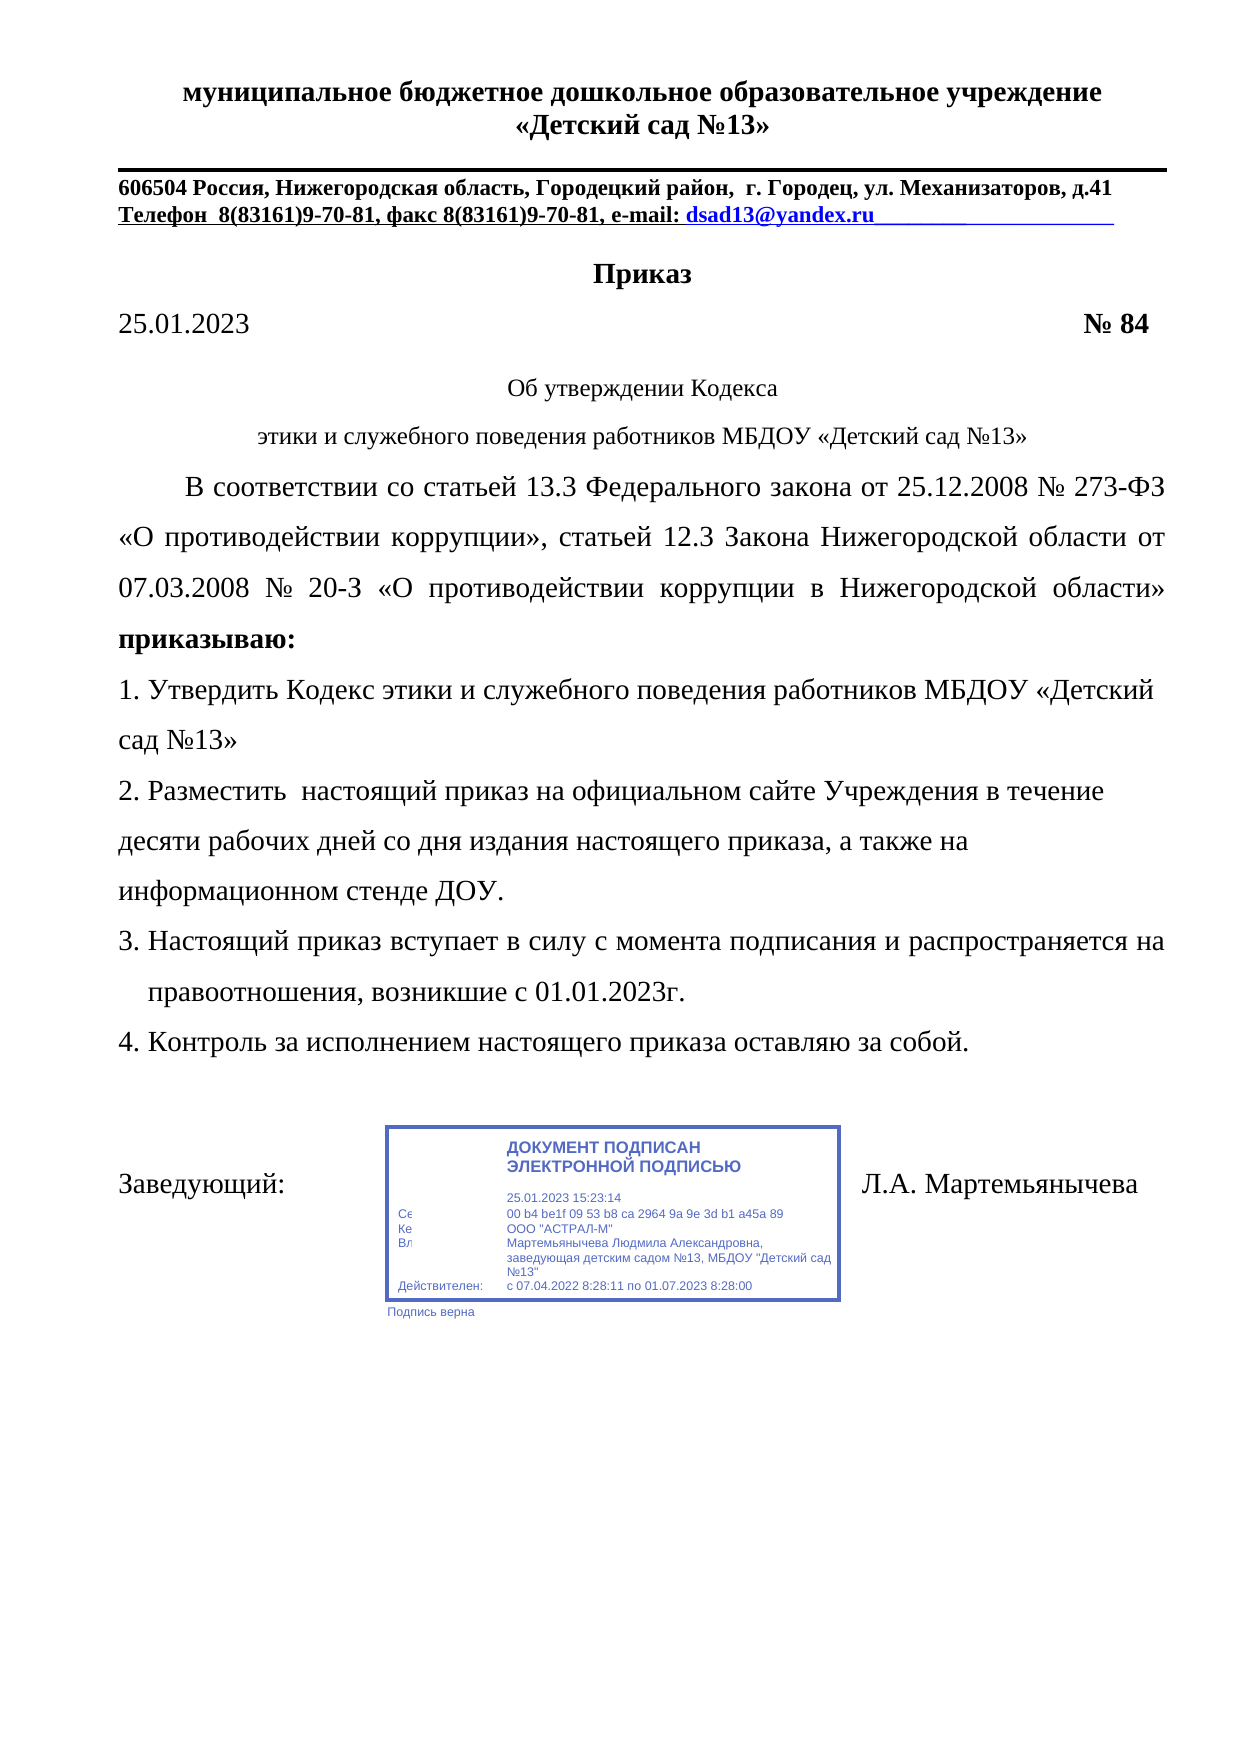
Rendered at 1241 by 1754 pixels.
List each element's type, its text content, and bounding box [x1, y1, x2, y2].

text В соответствии со статьей 13.3 Федерального закона от 25.12.2008 № 273-ФЗ «О противодействии коррупции», статьей 12.3 Закона Нижегородской области от 07.03.2008 № 20-З «О противодействии коррупции в Нижегородской области» приказываю: [118, 469, 1167, 655]
table_header Заведующий: [107, 1095, 354, 1319]
table_header Л.А. Мартемьянычева [850, 1095, 1167, 1319]
text Приказ [118, 256, 1167, 289]
text 1. Утвердить Кодекс этики и служебного поведения работников МБДОУ «Детский сад №13» [118, 672, 1167, 756]
text «Детский сад №13» [118, 107, 1167, 141]
text 606504 Россия, Нижегородская область, Городецкий район, г. Городец, ул. Механизаторов, д.41 [118, 173, 1167, 200]
text муниципальное бюджетное дошкольное образовательное учреждение [118, 74, 1167, 107]
list Контроль за исполнением настоящего приказа оставляю за собой. [118, 1024, 1167, 1058]
list Настоящий приказ вступает в силу с момента подписания и распространяется на правоотношения, возникшие с 01.01.2023г. [118, 923, 1167, 1007]
text Телефон 8(83161)9-70-81, факс 8(83161)9-70-81, e-mail: dsad13@yandex.ru_____________________ [118, 200, 1167, 228]
text Об утверждении Кодекса [118, 373, 1167, 402]
text 25.01.2023 № 84 [118, 306, 1167, 340]
text 2. Разместить настоящий приказ на официальном сайте Учреждения в течение десяти рабочих дней со дня издания настоящего приказа, а также на информационном стенде ДОУ. [118, 773, 1168, 907]
text этики и служебного поведения работников МБДОУ «Детский сад №13» [118, 421, 1167, 450]
table_header [354, 1095, 850, 1319]
